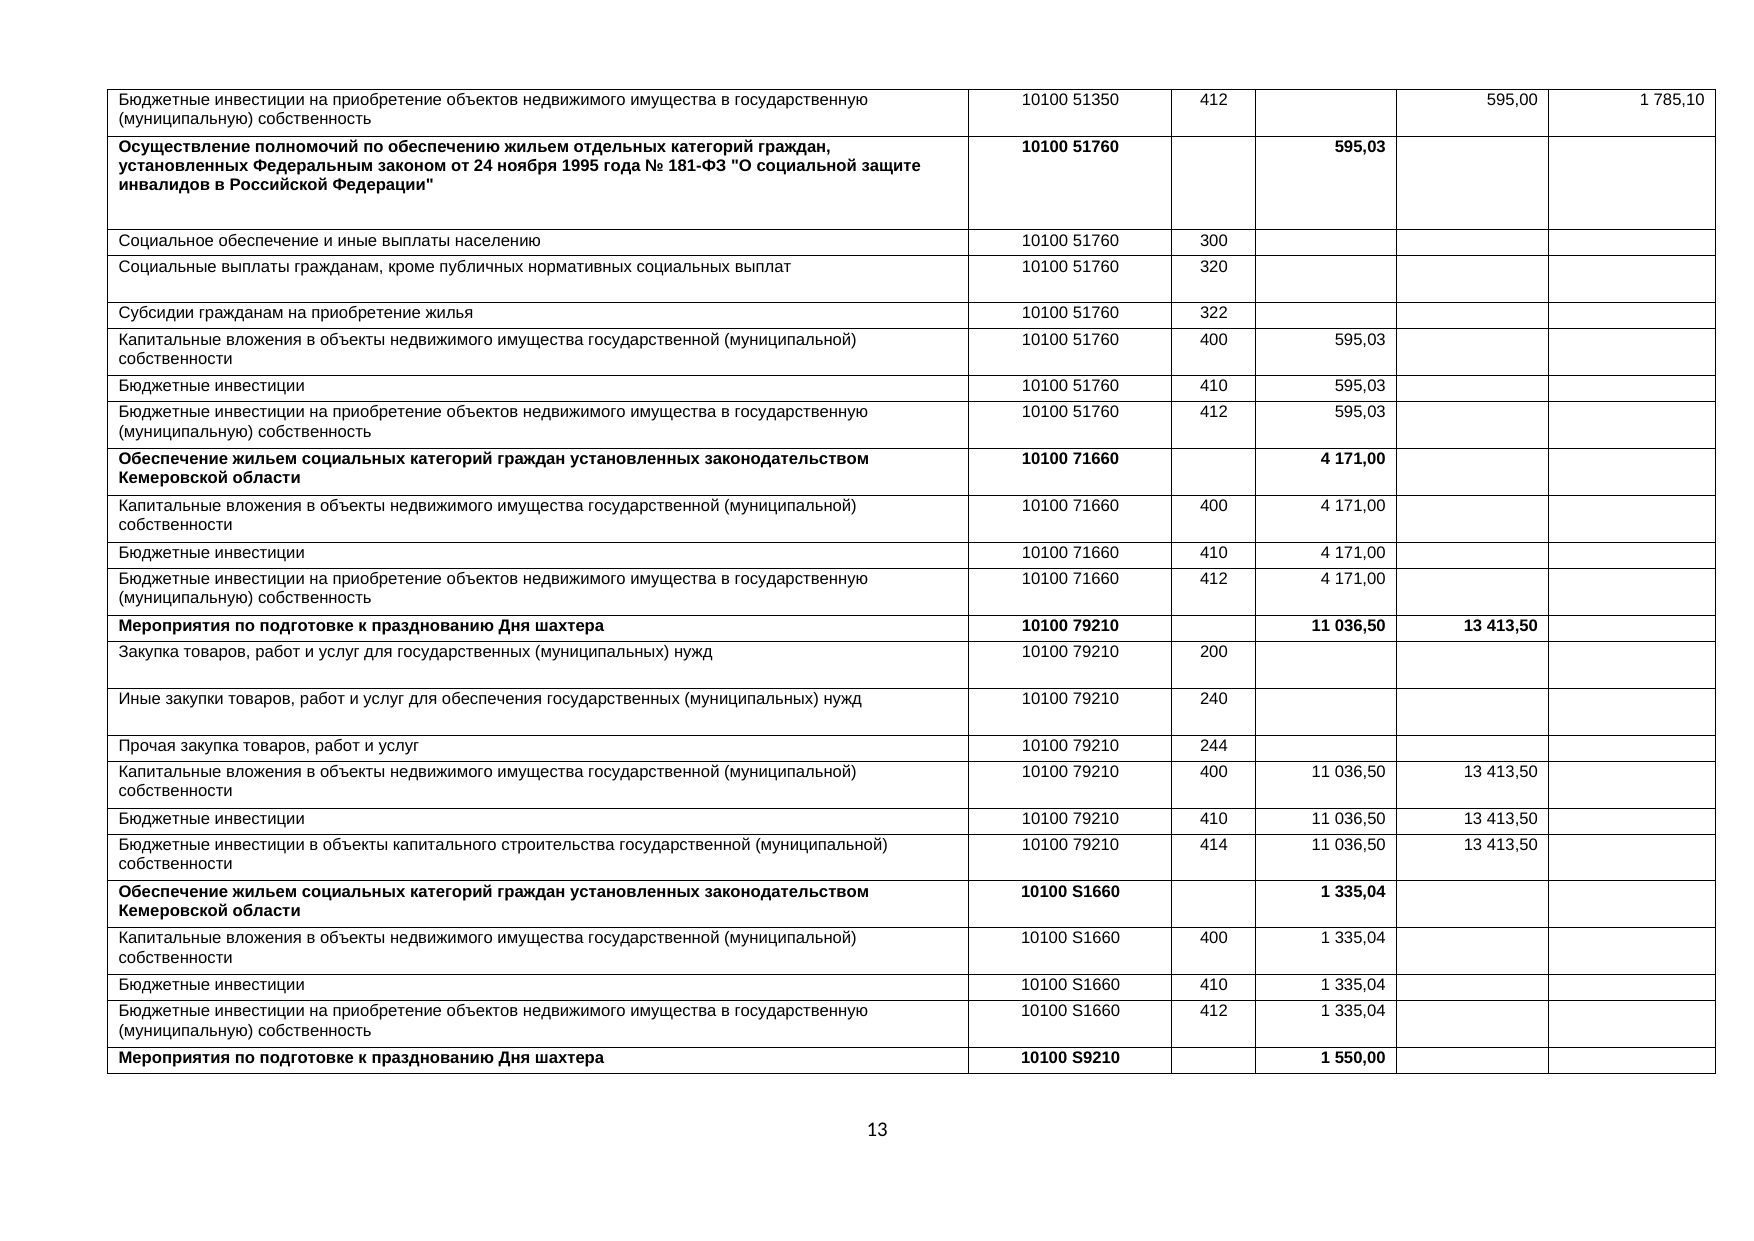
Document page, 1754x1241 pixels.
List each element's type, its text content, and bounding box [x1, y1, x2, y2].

table_cell [1397, 230, 1548, 255]
table_cell Мероприятия по подготовке к празднованию Дня шахтера [108, 1048, 968, 1073]
table_cell [1256, 230, 1396, 255]
table_cell 11 036,50 [1256, 762, 1396, 807]
table_cell 10100 51760 [969, 230, 1171, 255]
table_cell [1256, 642, 1396, 688]
table_cell 11 036,50 [1256, 835, 1396, 880]
table_cell [1397, 975, 1548, 1000]
table_cell 410 [1172, 809, 1255, 833]
table_cell 1 335,04 [1256, 881, 1396, 927]
table_cell [1549, 449, 1715, 495]
table_cell Иные закупки товаров, работ и услуг для обеспечения государственных (муниципальных) нужд [108, 689, 968, 734]
table_cell [1397, 1048, 1548, 1073]
table_cell Социальное обеспечение и иные выплаты населению [108, 230, 968, 255]
table_cell Бюджетные инвестиции [108, 809, 968, 833]
table_cell Бюджетные инвестиции на приобретение объектов недвижимого имущества в государственную (муниципальную) собственность [108, 1001, 968, 1047]
table_cell 400 [1172, 928, 1255, 974]
table_cell [1397, 543, 1548, 568]
table_cell 10100 71660 [969, 569, 1171, 615]
table_cell 595,03 [1256, 376, 1396, 401]
table_cell Капитальные вложения в объекты недвижимого имущества государственной (муниципальной) собственности [108, 329, 968, 375]
table_cell [1549, 543, 1715, 568]
table_cell Капитальные вложения в объекты недвижимого имущества государственной (муниципальной) собственности [108, 496, 968, 542]
table_cell 414 [1172, 835, 1255, 880]
table_cell [1172, 1048, 1255, 1073]
table_cell [1256, 256, 1396, 302]
table_cell 10100 71660 [969, 496, 1171, 542]
table_cell 10100 S1660 [969, 928, 1171, 974]
table_cell 300 [1172, 230, 1255, 255]
table_cell [1397, 569, 1548, 615]
table_cell Мероприятия по подготовке к празднованию Дня шахтера [108, 616, 968, 641]
table_cell Прочая закупка товаров, работ и услуг [108, 736, 968, 761]
table_cell 400 [1172, 496, 1255, 542]
table_cell Капитальные вложения в объекты недвижимого имущества государственной (муниципальной) собственности [108, 928, 968, 974]
table_cell Обеспечение жильем социальных категорий граждан установленных законодательством Кемеровской области [108, 881, 968, 927]
table_cell 10100 79210 [969, 835, 1171, 880]
table_cell [1397, 256, 1548, 302]
table_cell 10100 51350 [969, 90, 1171, 136]
table_cell [1397, 496, 1548, 542]
table_cell [1172, 449, 1255, 495]
table_cell 10100 79210 [969, 689, 1171, 734]
table_cell 240 [1172, 689, 1255, 734]
table_cell [1397, 928, 1548, 974]
table_cell Бюджетные инвестиции [108, 975, 968, 1000]
table_cell [1549, 329, 1715, 375]
table_cell 10100 79210 [969, 616, 1171, 641]
table_cell Бюджетные инвестиции в объекты капитального строительства государственной (муниципальной) собственности [108, 835, 968, 880]
table_cell [1549, 569, 1715, 615]
table_cell 1 335,04 [1256, 975, 1396, 1000]
table_cell [1549, 835, 1715, 880]
table_cell 412 [1172, 90, 1255, 136]
table_cell [1549, 616, 1715, 641]
table_cell [1397, 736, 1548, 761]
table_cell [1256, 736, 1396, 761]
table_cell [1256, 303, 1396, 328]
table_cell 10100 79210 [969, 642, 1171, 688]
table_cell [1549, 137, 1715, 229]
table_cell 4 171,00 [1256, 569, 1396, 615]
table_cell Бюджетные инвестиции на приобретение объектов недвижимого имущества в государственную (муниципальную) собственность [108, 90, 968, 136]
table_cell [1549, 1001, 1715, 1047]
table_cell 11 036,50 [1256, 809, 1396, 833]
table_cell 10100 S1660 [969, 881, 1171, 927]
table_cell [1397, 1001, 1548, 1047]
table_cell 10100 51760 [969, 303, 1171, 328]
table_cell 200 [1172, 642, 1255, 688]
table_cell 10100 51760 [969, 256, 1171, 302]
table_cell 412 [1172, 569, 1255, 615]
table_cell [1549, 736, 1715, 761]
table_cell [1397, 376, 1548, 401]
table_cell [1549, 230, 1715, 255]
table_cell 10100 51760 [969, 329, 1171, 375]
table_cell 10100 51760 [969, 376, 1171, 401]
table_cell [1549, 256, 1715, 302]
table_cell [1549, 376, 1715, 401]
table_cell Обеспечение жильем социальных категорий граждан установленных законодательством Кемеровской области [108, 449, 968, 495]
table_cell [1172, 616, 1255, 641]
table_cell 400 [1172, 329, 1255, 375]
table_cell 13 413,50 [1397, 809, 1548, 833]
table_cell [1397, 137, 1548, 229]
table_cell [1397, 303, 1548, 328]
table_cell 595,00 [1397, 90, 1548, 136]
table_cell 10100 71660 [969, 543, 1171, 568]
table_cell Социальные выплаты гражданам, кроме публичных нормативных социальных выплат [108, 256, 968, 302]
table_cell Бюджетные инвестиции на приобретение объектов недвижимого имущества в государственную (муниципальную) собственность [108, 402, 968, 448]
table_cell 10100 S1660 [969, 975, 1171, 1000]
table_cell [1172, 137, 1255, 229]
table_cell [1397, 449, 1548, 495]
table_cell 4 171,00 [1256, 449, 1396, 495]
table_cell [1549, 809, 1715, 833]
table_cell 412 [1172, 402, 1255, 448]
table_cell [1549, 928, 1715, 974]
table_cell 13 413,50 [1397, 616, 1548, 641]
table_cell 1 550,00 [1256, 1048, 1396, 1073]
table_cell [1397, 402, 1548, 448]
table_cell 1 335,04 [1256, 1001, 1396, 1047]
table_cell 595,03 [1256, 329, 1396, 375]
table_cell [1549, 303, 1715, 328]
table_cell [1549, 642, 1715, 688]
table_cell 13 413,50 [1397, 835, 1548, 880]
table_cell 10100 51760 [969, 402, 1171, 448]
table_cell 322 [1172, 303, 1255, 328]
table_cell [1397, 881, 1548, 927]
table_cell 410 [1172, 975, 1255, 1000]
table_cell Бюджетные инвестиции [108, 543, 968, 568]
table_cell 412 [1172, 1001, 1255, 1047]
table_cell 10100 71660 [969, 449, 1171, 495]
table_cell 410 [1172, 543, 1255, 568]
table_cell Субсидии гражданам на приобретение жилья [108, 303, 968, 328]
table_cell 410 [1172, 376, 1255, 401]
table_cell [1172, 881, 1255, 927]
table_cell [1549, 881, 1715, 927]
table_cell 4 171,00 [1256, 496, 1396, 542]
table_cell 595,03 [1256, 402, 1396, 448]
table_cell 10100 79210 [969, 736, 1171, 761]
table_cell [1549, 689, 1715, 734]
table_cell 1 785,10 [1549, 90, 1715, 136]
table_cell [1549, 496, 1715, 542]
table_cell 10100 S9210 [969, 1048, 1171, 1073]
table_cell Закупка товаров, работ и услуг для государственных (муниципальных) нужд [108, 642, 968, 688]
table_cell 595,03 [1256, 137, 1396, 229]
table_cell [1549, 762, 1715, 807]
table_cell 10100 79210 [969, 762, 1171, 807]
table_cell Осуществление полномочий по обеспечению жильем отдельных категорий граждан, установленных Федеральным законом от 24 ноября 1995 года № 181-ФЗ "О социальной защите инвалидов в Российской Федерации" [108, 137, 968, 229]
table_cell Бюджетные инвестиции [108, 376, 968, 401]
table_cell 10100 S1660 [969, 1001, 1171, 1047]
table_cell 400 [1172, 762, 1255, 807]
table_cell Бюджетные инвестиции на приобретение объектов недвижимого имущества в государственную (муниципальную) собственность [108, 569, 968, 615]
table_cell 10100 51760 [969, 137, 1171, 229]
table_cell [1256, 689, 1396, 734]
table_cell [1549, 975, 1715, 1000]
table_cell 244 [1172, 736, 1255, 761]
table_cell 11 036,50 [1256, 616, 1396, 641]
table_cell 13 413,50 [1397, 762, 1548, 807]
table_cell [1397, 329, 1548, 375]
table_cell [1549, 1048, 1715, 1073]
table_cell 1 335,04 [1256, 928, 1396, 974]
table_cell Капитальные вложения в объекты недвижимого имущества государственной (муниципальной) собственности [108, 762, 968, 807]
table_cell 320 [1172, 256, 1255, 302]
table_cell 4 171,00 [1256, 543, 1396, 568]
table_cell [1397, 689, 1548, 734]
table_cell 10100 79210 [969, 809, 1171, 833]
table_cell [1256, 90, 1396, 136]
table_cell [1549, 402, 1715, 448]
table_cell [1397, 642, 1548, 688]
